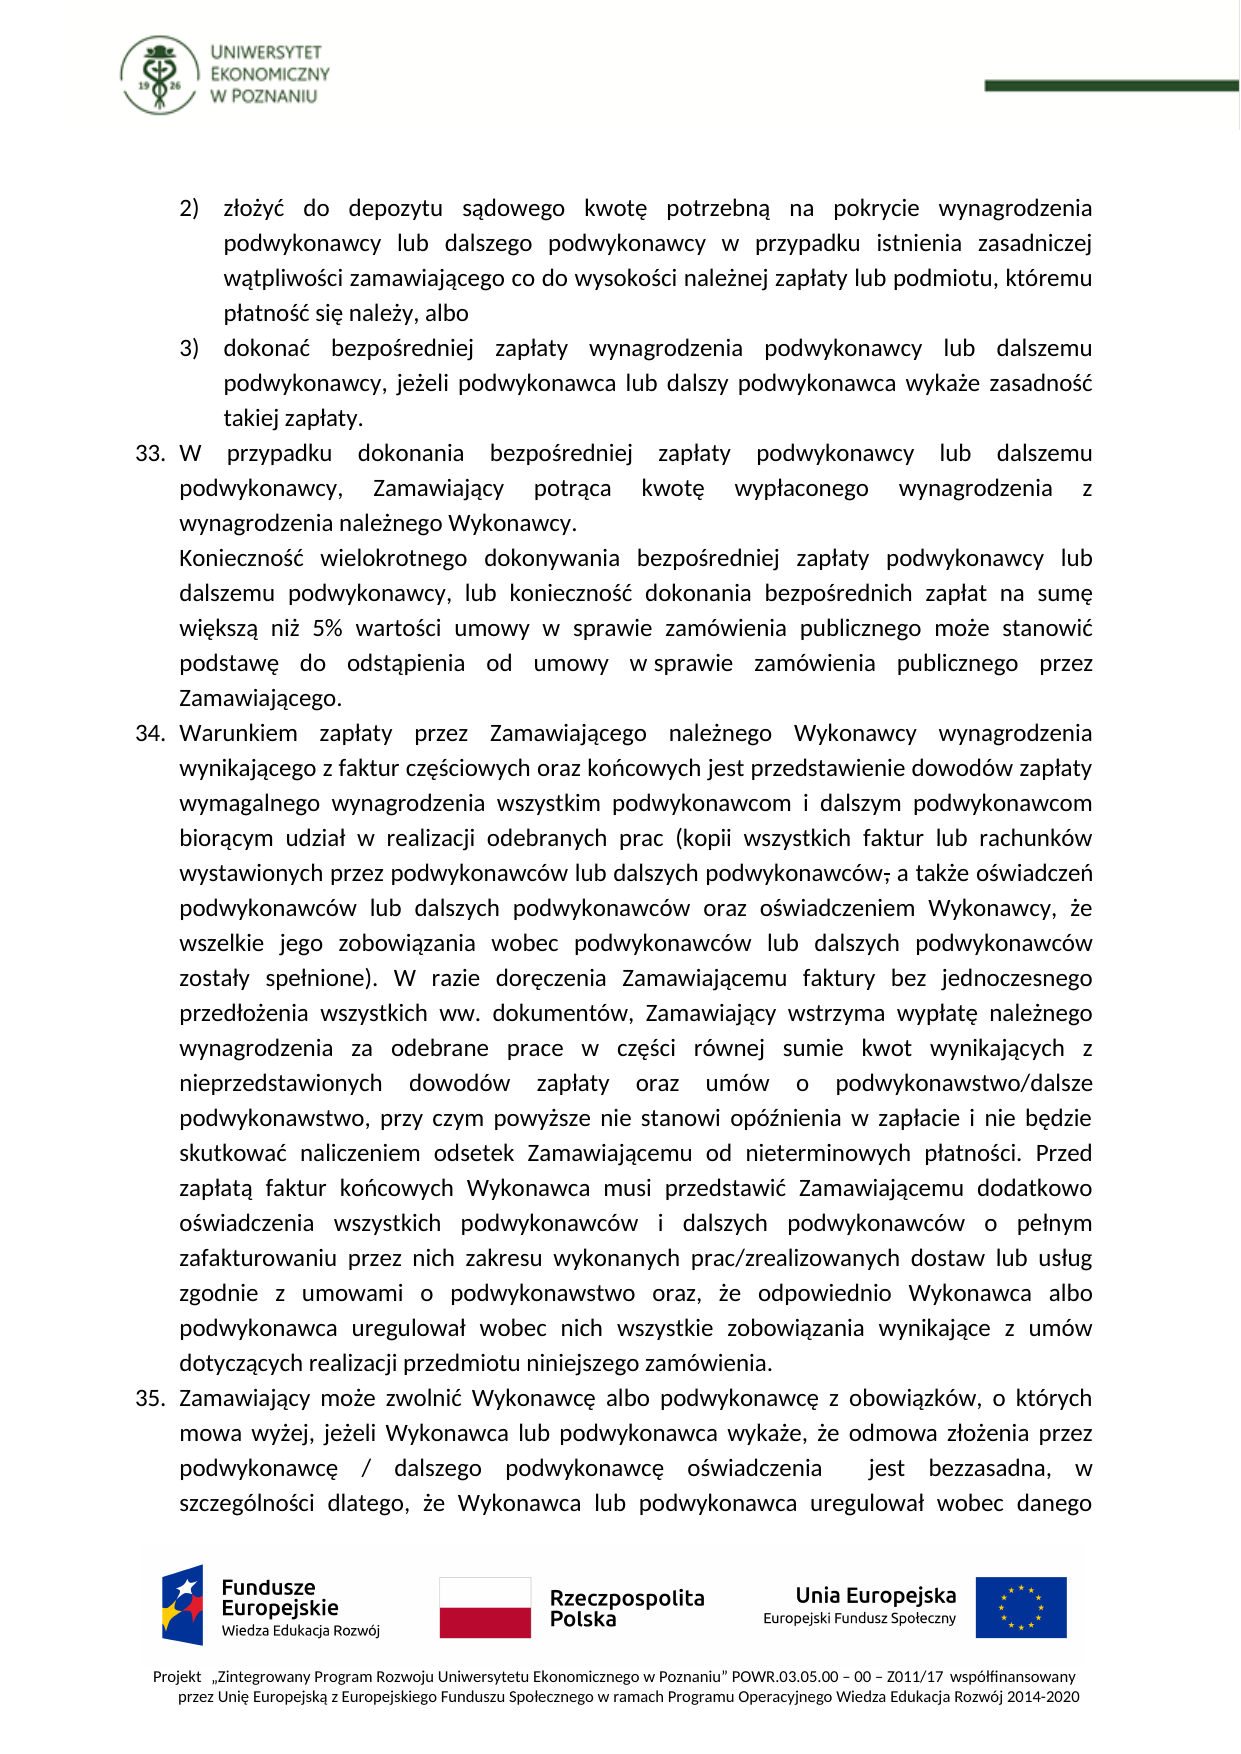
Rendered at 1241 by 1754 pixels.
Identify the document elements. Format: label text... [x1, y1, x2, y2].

list Warunkiem zapłaty przez Zamawiającego należnego Wykonawcy wynagrodzenia wynikającego z faktur częściowych oraz końcowych jest przedstawienie dowodów zapłaty wymagalnego wynagrodzenia wszystkim podwykonawcom i dalszym podwykonawcom biorącym udział w realizacji odebranych prac (kopii wszystkich faktur lub rachunków wystawionych przez podwykonawców lub dalszych podwykonawców, a także oświadczeń podwykonawców lub dalszych podwykonawców oraz oświadczeniem Wykonawcy, że wszelkie jego zobowiązania wobec podwykonawców lub dalszych podwykonawców zostały spełnione). W razie doręczenia Zamawiającemu faktury bez jednoczesnego przedłożenia wszystkich ww. dokumentów, Zamawiający wstrzyma wypłatę należnego wynagrodzenia za odebrane prace w części równej sumie kwot wynikających z nieprzedstawionych dowodów zapłaty oraz umów o podwykonawstwo/dalsze podwykonawstwo, przy czym powyższe nie stanowi opóźnienia w zapłacie i nie będzie skutkować naliczeniem odsetek Zamawiającemu od nieterminowych płatności. Przed zapłatą faktur końcowych Wykonawca musi przedstawić Zamawiającemu dodatkowo oświadczenia wszystkich podwykonawców i dalszych podwykonawców o pełnym zafakturowaniu przez nich zakresu wykonanych prac/zrealizowanych dostaw lub usług zgodnie z umowami o podwykonawstwo oraz, że odpowiednio Wykonawca albo podwykonawca uregulował wobec nich wszystkie zobowiązania wynikające z umów dotyczących realizacji przedmiotu niniejszego zamówienia. [135, 717, 1094, 1377]
text 3) dokonać bezpośredniej zapłaty wynagrodzenia podwykonawcy lub dalszemu podwykonawcy, jeżeli podwykonawca lub dalszy podwykonawca wykaże zasadność takiej zapłaty. [179, 332, 1094, 432]
text Konieczność wielokrotnego dokonywania bezpośredniej zapłaty podwykonawcy lub dalszemu podwykonawcy, lub konieczność dokonania bezpośrednich zapłat na sumę większą niż 5% wartości umowy w sprawie zamówienia publicznego może stanowić podstawę do odstąpienia od umowy w sprawie zamówienia publicznego przez Zamawiającego. [135, 542, 1094, 712]
picture [64, 0, 1241, 130]
text 2) złożyć do depozytu sądowego kwotę potrzebną na pokrycie wynagrodzenia podwykonawcy lub dalszego podwykonawcy w przypadku istnienia zasadniczej wątpliwości zamawiającego co do wysokości należnej zapłaty lub podmiotu, któremu płatność się należy, albo [179, 192, 1094, 327]
picture [142, 1544, 1087, 1666]
list W przypadku dokonania bezpośredniej zapłaty podwykonawcy lub dalszemu podwykonawcy, Zamawiający potrąca kwotę wypłaconego wynagrodzenia z wynagrodzenia należnego Wykonawcy. [135, 437, 1094, 537]
